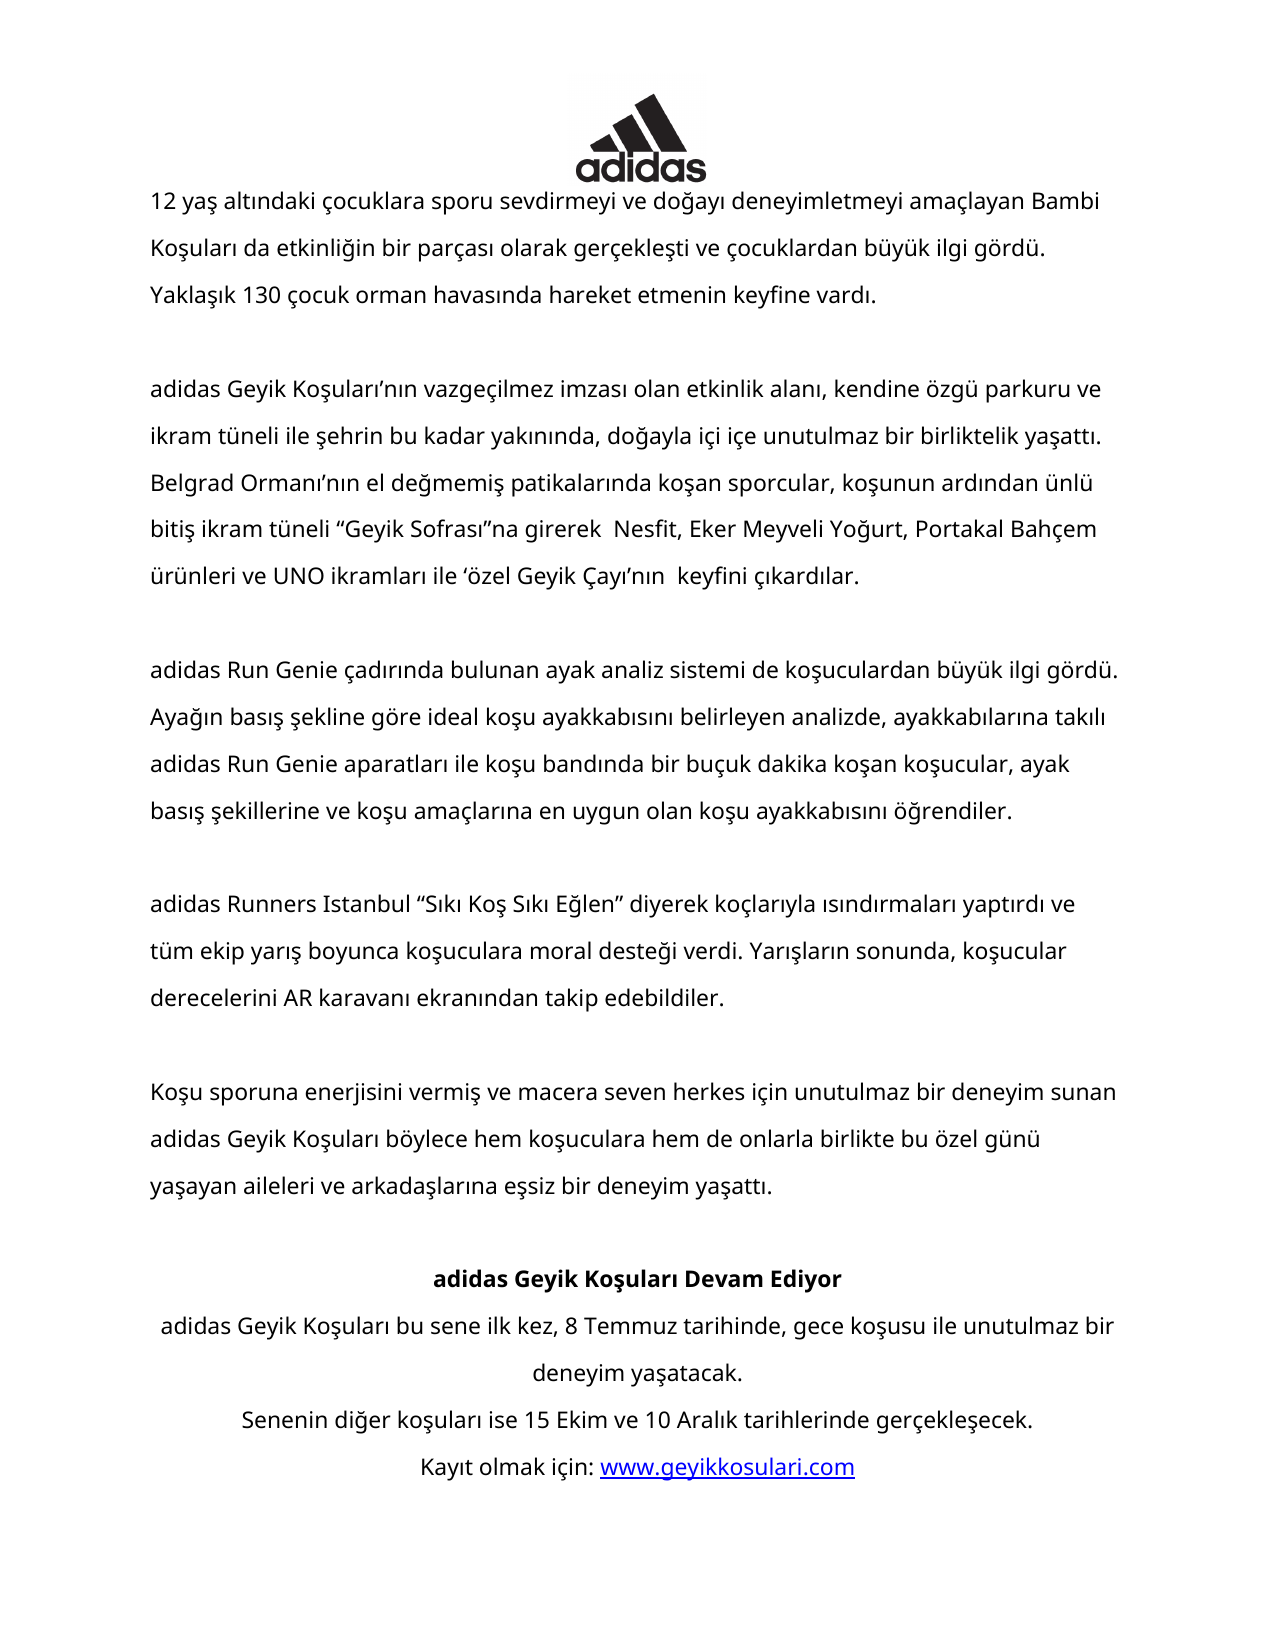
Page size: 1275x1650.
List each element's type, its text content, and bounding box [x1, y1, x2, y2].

text adidas Run Genie çadırında bulunan ayak analiz sistemi de koşuculardan büyük ilgi gördü. Ayağın basış şekline göre ideal koşu ayakkabısını belirleyen analizde, ayakkabılarına takılı adidas Run Genie aparatları ile koşu bandında bir buçuk dakika koşan koşucular, ayak basış şekillerine ve koşu amaçlarına en uygun olan koşu ayakkabısını öğrendiler. [150, 654, 1125, 826]
picture [567, 73, 708, 186]
text Koşu sporuna enerjisini vermiş ve macera seven herkes için unutulmaz bir deneyim sunan adidas Geyik Koşuları böylece hem koşuculara hem de onlarla birlikte bu özel günü yaşayan aileleri ve arkadaşlarına eşsiz bir deneyim yaşattı. [150, 1076, 1125, 1201]
text adidas Geyik Koşuları Devam Ediyor adidas Geyik Koşuları bu sene ilk kez, 8 Temmuz tarihinde, gece koşusu ile unutulmaz bir deneyim yaşatacak. Senenin diğer koşuları ise 15 Ekim ve 10 Aralık tarihlerinde gerçekleşecek. Kayıt olmak için: www.geyikkosulari.com [150, 1263, 1125, 1482]
text adidas Runners Istanbul “Sıkı Koş Sıkı Eğlen” diyerek koçlarıyla ısındırmaları yaptırdı ve tüm ekip yarış boyunca koşuculara moral desteği verdi. Yarışların sonunda, koşucular derecelerini AR karavanı ekranından takip edebildiler. [150, 888, 1125, 1013]
text 12 yaş altındaki çocuklara sporu sevdirmeyi ve doğayı deneyimletmeyi amaçlayan Bambi Koşuları da etkinliğin bir parçası olarak gerçekleşti ve çocuklardan büyük ilgi gördü. Yaklaşık 130 çocuk orman havasında hareket etmenin keyfine vardı. [150, 185, 1125, 310]
text adidas Geyik Koşuları’nın vazgeçilmez imzası olan etkinlik alanı, kendine özgü parkuru ve ikram tüneli ile şehrin bu kadar yakınında, doğayla içi içe unutulmaz bir birliktelik yaşattı. Belgrad Ormanı’nın el değmemiş patikalarında koşan sporcular, koşunun ardından ünlü bitiş ikram tüneli “Geyik Sofrası”na girerek Nesfit, Eker Meyveli Yoğurt, Portakal Bahçem ürünleri ve UNO ikramları ile ‘özel Geyik Çayı’nın keyfini çıkardılar. [150, 373, 1125, 591]
